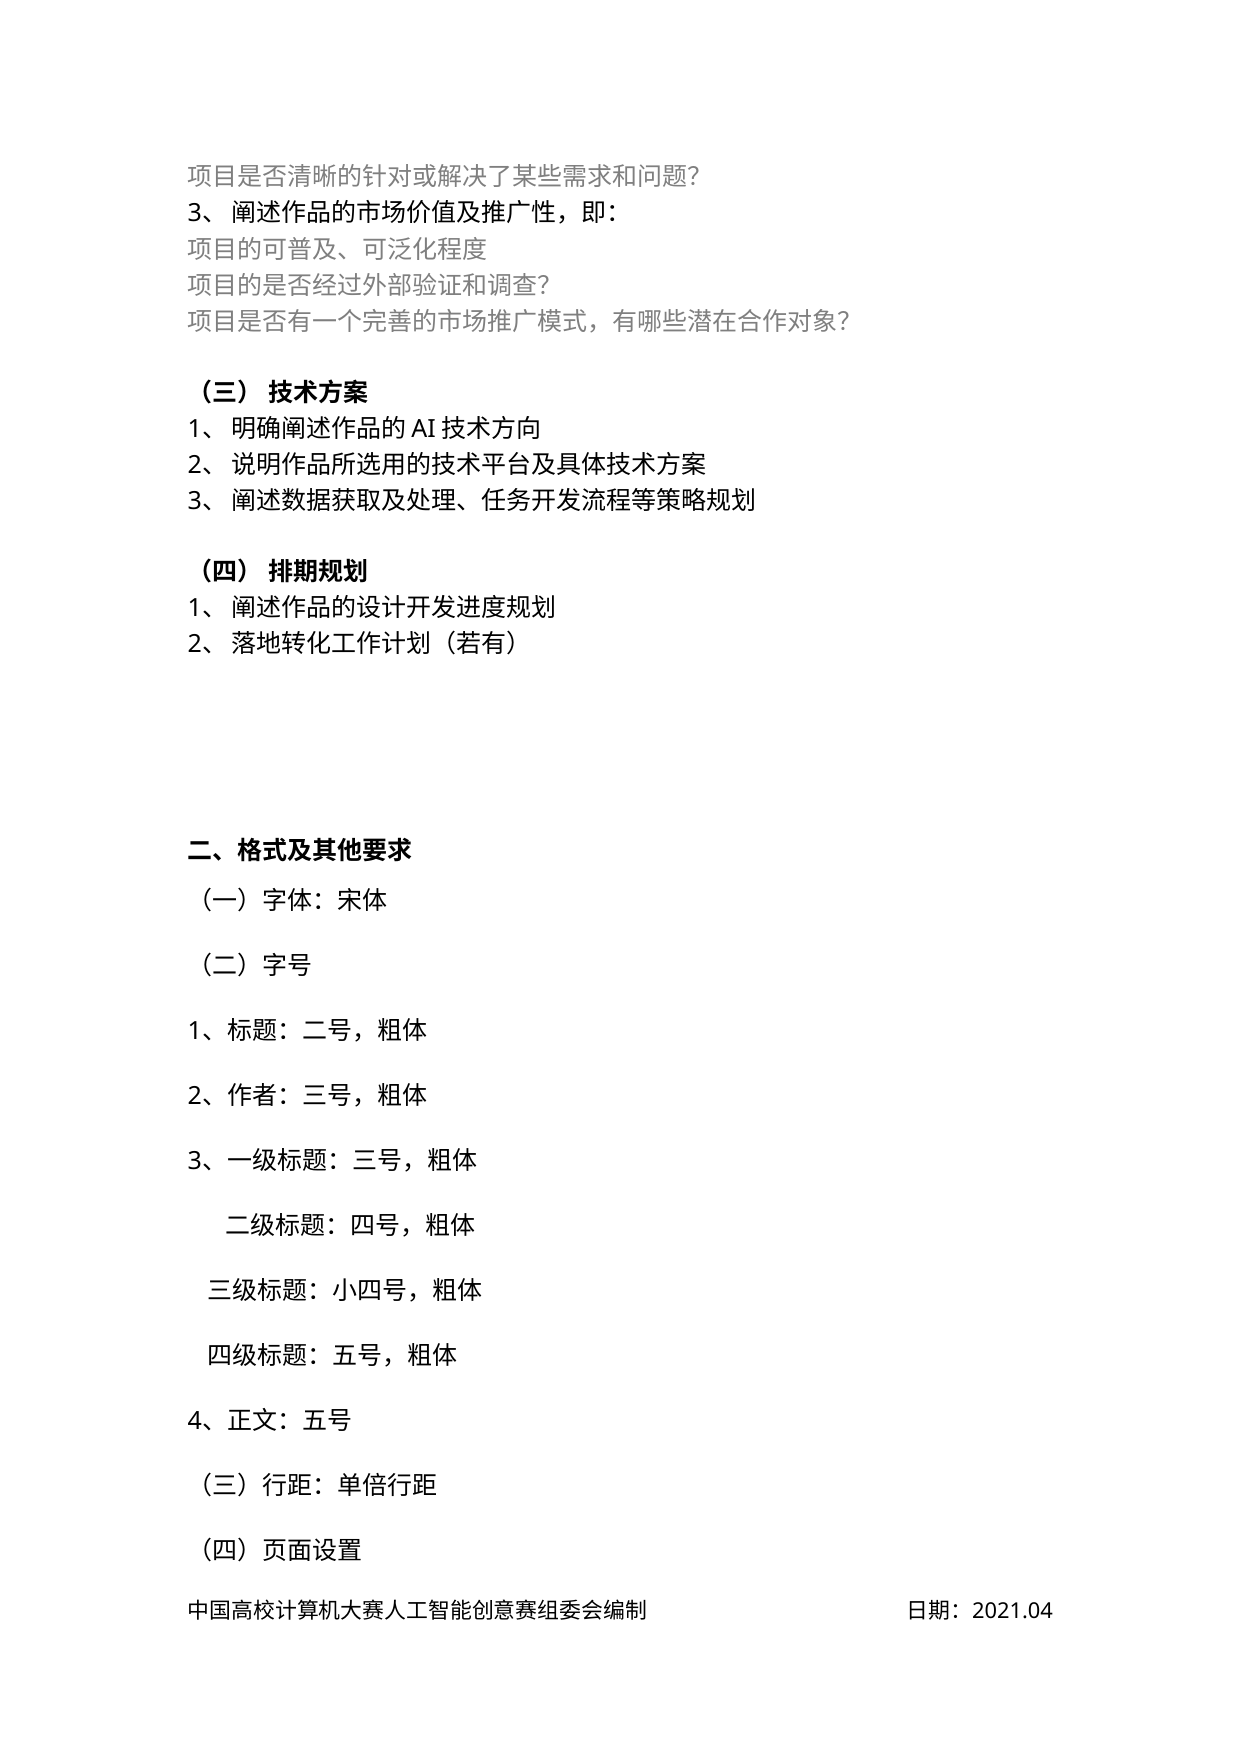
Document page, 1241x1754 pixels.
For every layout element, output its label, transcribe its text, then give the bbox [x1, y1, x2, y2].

text 二、格式及其他要求 [187, 830, 1053, 866]
list 说明作品所选用的技术平台及具体技术方案 [187, 444, 1053, 481]
text （三）行距：单倍行距 [187, 1451, 1053, 1516]
text 项目的可普及、可泛化程度 [187, 229, 1053, 265]
text 2、作者：三号，粗体 [187, 1061, 1053, 1126]
text 项目是否清晰的针对或解决了某些需求和问题？ [187, 157, 1053, 193]
text 项目的是否经过外部验证和调查？ [187, 265, 1053, 302]
text （二）字号 [187, 931, 1053, 996]
list 阐述作品的市场价值及推广性，即： [187, 193, 1053, 229]
list 技术方案 [187, 372, 1053, 408]
text 四级标题：五号，粗体 [187, 1321, 1053, 1386]
text 项目是否有一个完善的市场推广模式，有哪些潜在合作对象？ [187, 302, 1053, 338]
list 明确阐述作品的AI技术方向 [187, 408, 1053, 444]
list 落地转化工作计划（若有） [187, 623, 1053, 660]
text 二级标题：四号，粗体 [187, 1191, 1053, 1256]
text 3、一级标题：三号，粗体 [187, 1126, 1053, 1191]
list 排期规划 [187, 551, 1053, 587]
text （四）页面设置 [187, 1516, 1053, 1581]
text （一）字体：宋体 [187, 866, 1053, 931]
list 阐述数据获取及处理、任务开发流程等策略规划 [187, 481, 1053, 517]
text 三级标题：小四号，粗体 [187, 1256, 1053, 1321]
text 4、正文：五号 [187, 1386, 1053, 1451]
text 1、标题：二号，粗体 [187, 996, 1053, 1061]
list 阐述作品的设计开发进度规划 [187, 587, 1053, 623]
